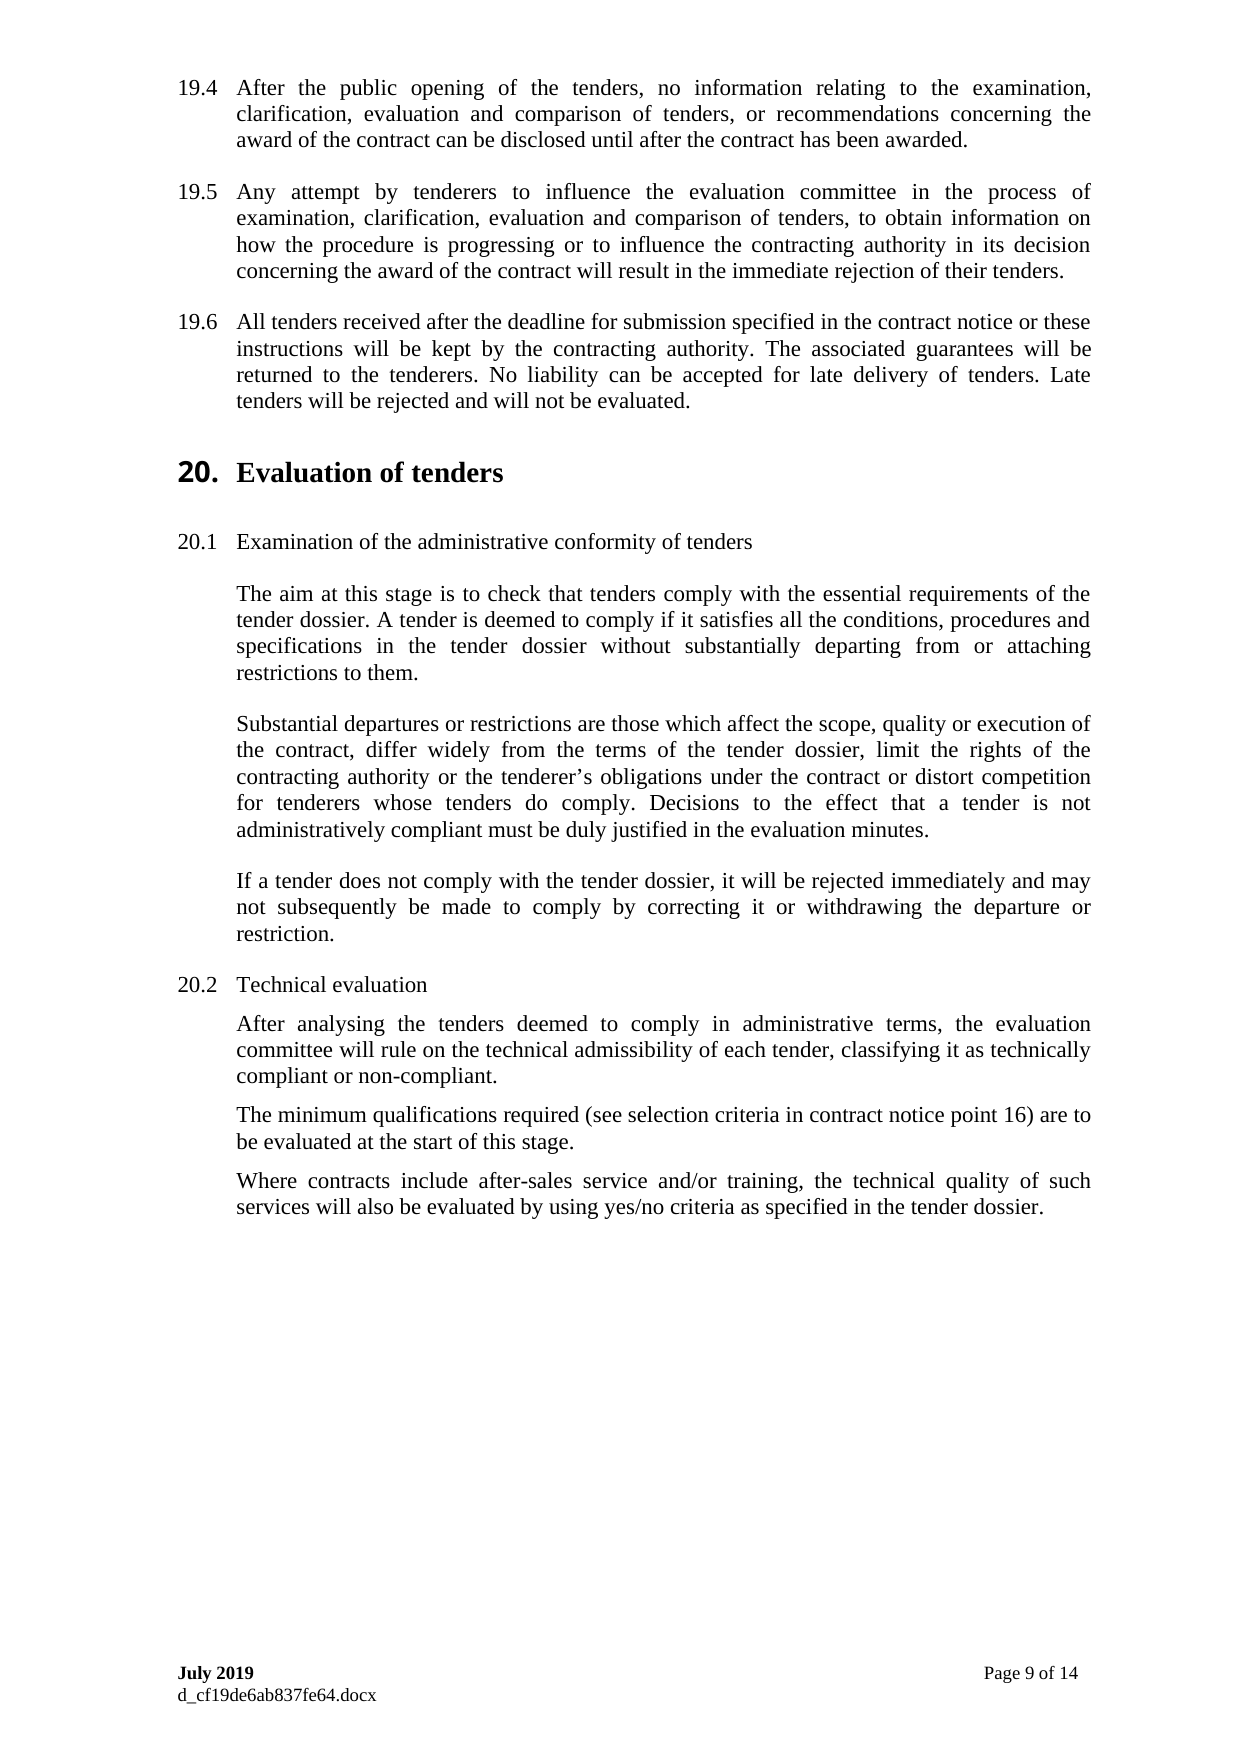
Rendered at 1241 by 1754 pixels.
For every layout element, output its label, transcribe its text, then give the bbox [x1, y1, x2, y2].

subtitle 20.1 Examination of the administrative conformity of tenders [177, 528, 1092, 555]
text Where contracts include after-sales service and/or training, the technical quality of such services will also be evaluated by using yes/no criteria as specified in the tender dossier. [236, 1167, 1092, 1219]
text Substantial departures or restrictions are those which affect the scope, quality or execution of the contract, differ widely from the terms of the tender dossier, limit the rights of the contracting authority or the tenderer’s obligations under the contract or distort competition for tenderers whose tenders do comply. Decisions to the effect that a tender is not administratively compliant must be duly justified in the evaluation minutes. [236, 710, 1092, 842]
subtitle 19.5 Any attempt by tenderers to influence the evaluation committee in the process of examination, clarification, evaluation and comparison of tenders, to obtain information on how the procedure is progressing or to influence the contracting authority in its decision concerning the award of the contract will result in the immediate rejection of their tenders. [177, 178, 1092, 283]
text If a tender does not comply with the tender dossier, it will be rejected immediately and may not subsequently be made to comply by correcting it or withdrawing the departure or restriction. [236, 867, 1092, 946]
subtitle Evaluation of tenders [177, 451, 1092, 491]
subtitle 19.4 After the public opening of the tenders, no information relating to the examination, clarification, evaluation and comparison of tenders, or recommendations concerning the award of the contract can be disclosed until after the contract has been awarded. [177, 74, 1092, 153]
subtitle 20.2 Technical evaluation [177, 971, 1092, 997]
text After analysing the tenders deemed to comply in administrative terms, the evaluation committee will rule on the technical admissibility of each tender, classifying it as technically compliant or non-compliant. [236, 1010, 1092, 1089]
subtitle 19.6 All tenders received after the deadline for submission specified in the contract notice or these instructions will be kept by the contracting authority. The associated guarantees will be returned to the tenderers. No liability can be accepted for late delivery of tenders. Late tenders will be rejected and will not be evaluated. [177, 308, 1092, 414]
text The aim at this stage is to check that tenders comply with the essential requirements of the tender dossier. A tender is deemed to comply if it satisfies all the conditions, procedures and specifications in the tender dossier without substantially departing from or attaching restrictions to them. [236, 580, 1092, 685]
subtitle The minimum qualifications required (see selection criteria in contract notice point 16) are to be evaluated at the start of this stage. [236, 1101, 1092, 1154]
